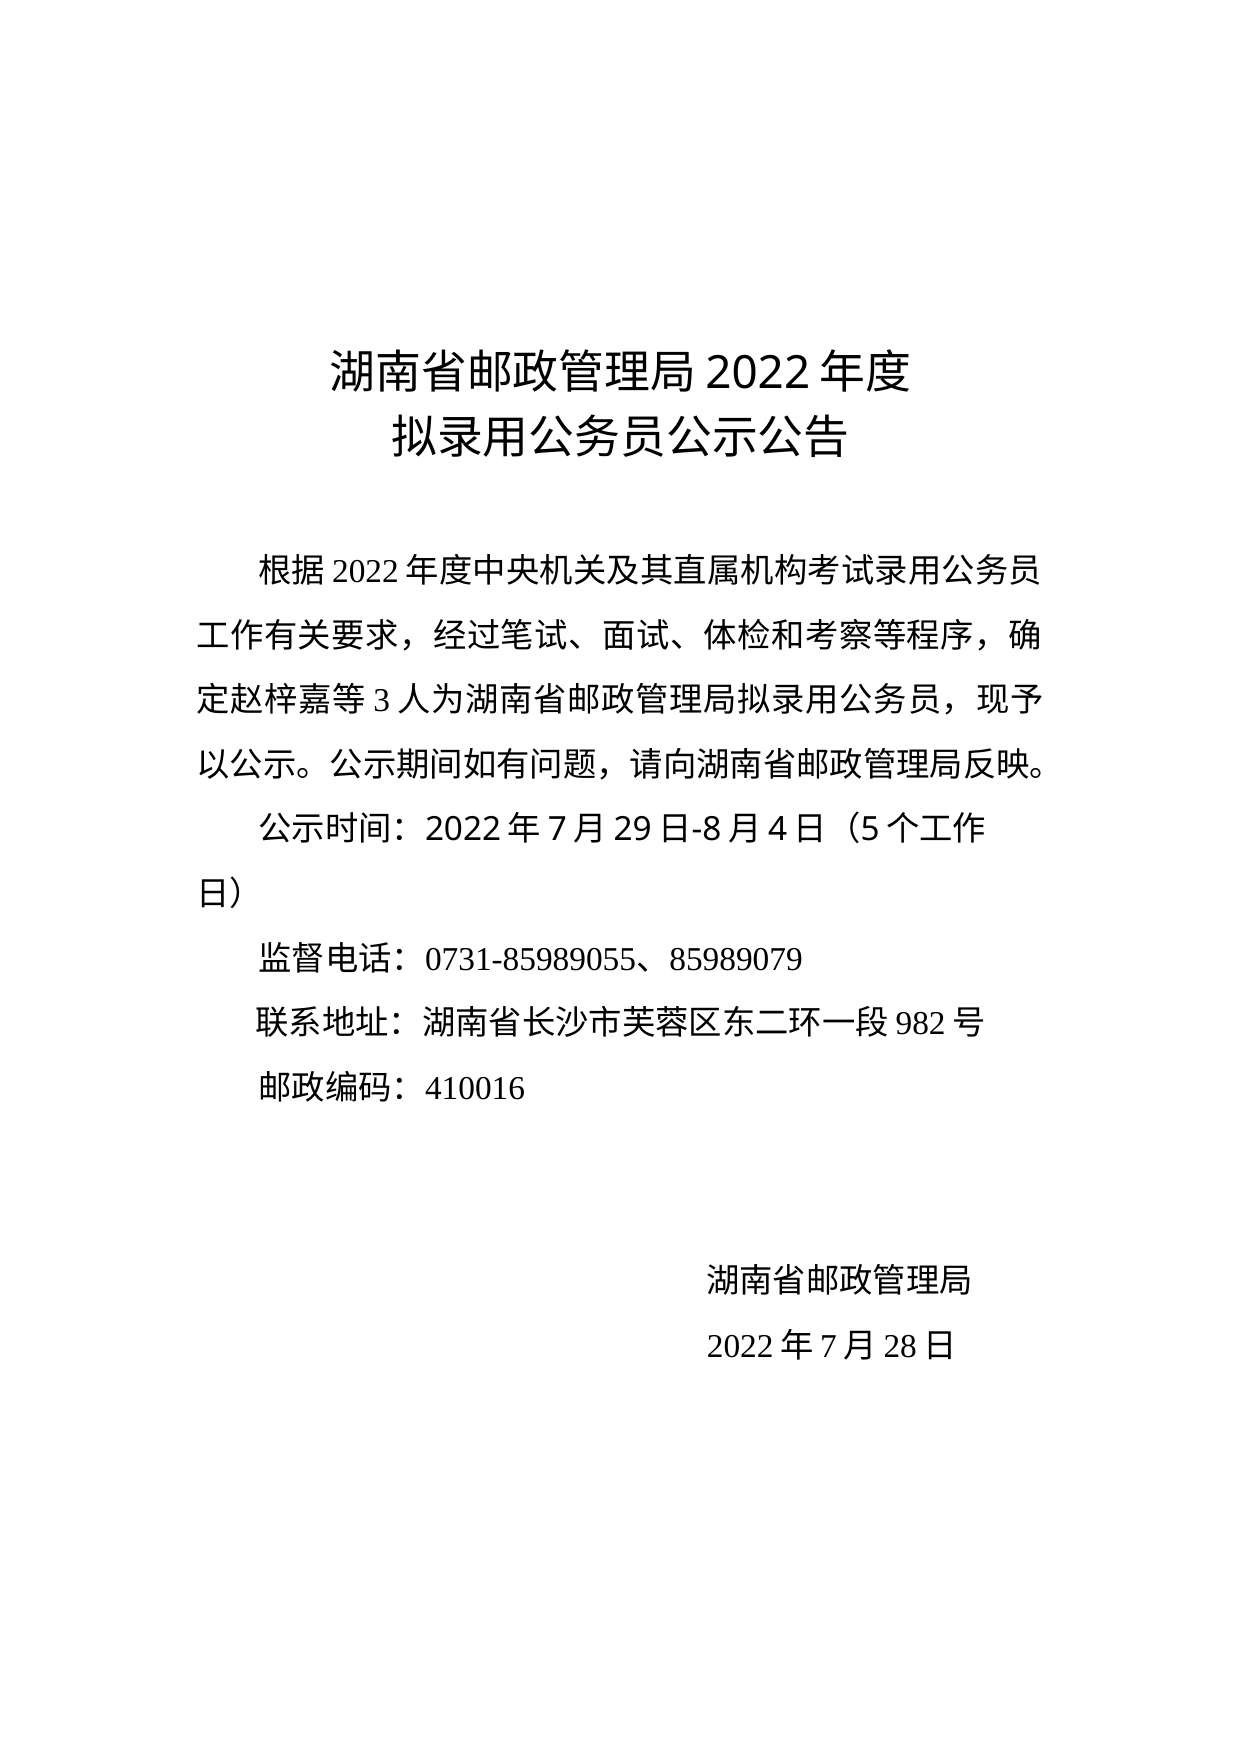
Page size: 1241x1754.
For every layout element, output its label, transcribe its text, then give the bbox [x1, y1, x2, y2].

text 湖南省邮政管理局 [196, 1241, 1044, 1306]
text 湖南省邮政管理局2022年度 [196, 337, 1044, 402]
text 2022年7月28日 [196, 1306, 1044, 1370]
text 拟录用公务员公示公告 [196, 402, 1044, 466]
text 邮政编码：410016 [196, 1047, 1044, 1112]
text 根据2022年度中央机关及其直属机构考试录用公务员工作有关要求，经过笔试、面试、体检和考察等程序，确定赵梓嘉等3人为湖南省邮政管理局拟录用公务员，现予以公示。公示期间如有问题，请向湖南省邮政管理局反映。 [196, 531, 1044, 789]
text 公示时间：2022年7月29日-8月4日（5个工作日） [196, 789, 1044, 918]
text 联系地址：湖南省长沙市芙蓉区东二环一段982号 [255, 983, 1044, 1047]
text 监督电话：0731-85989055、85989079 [196, 918, 1044, 983]
